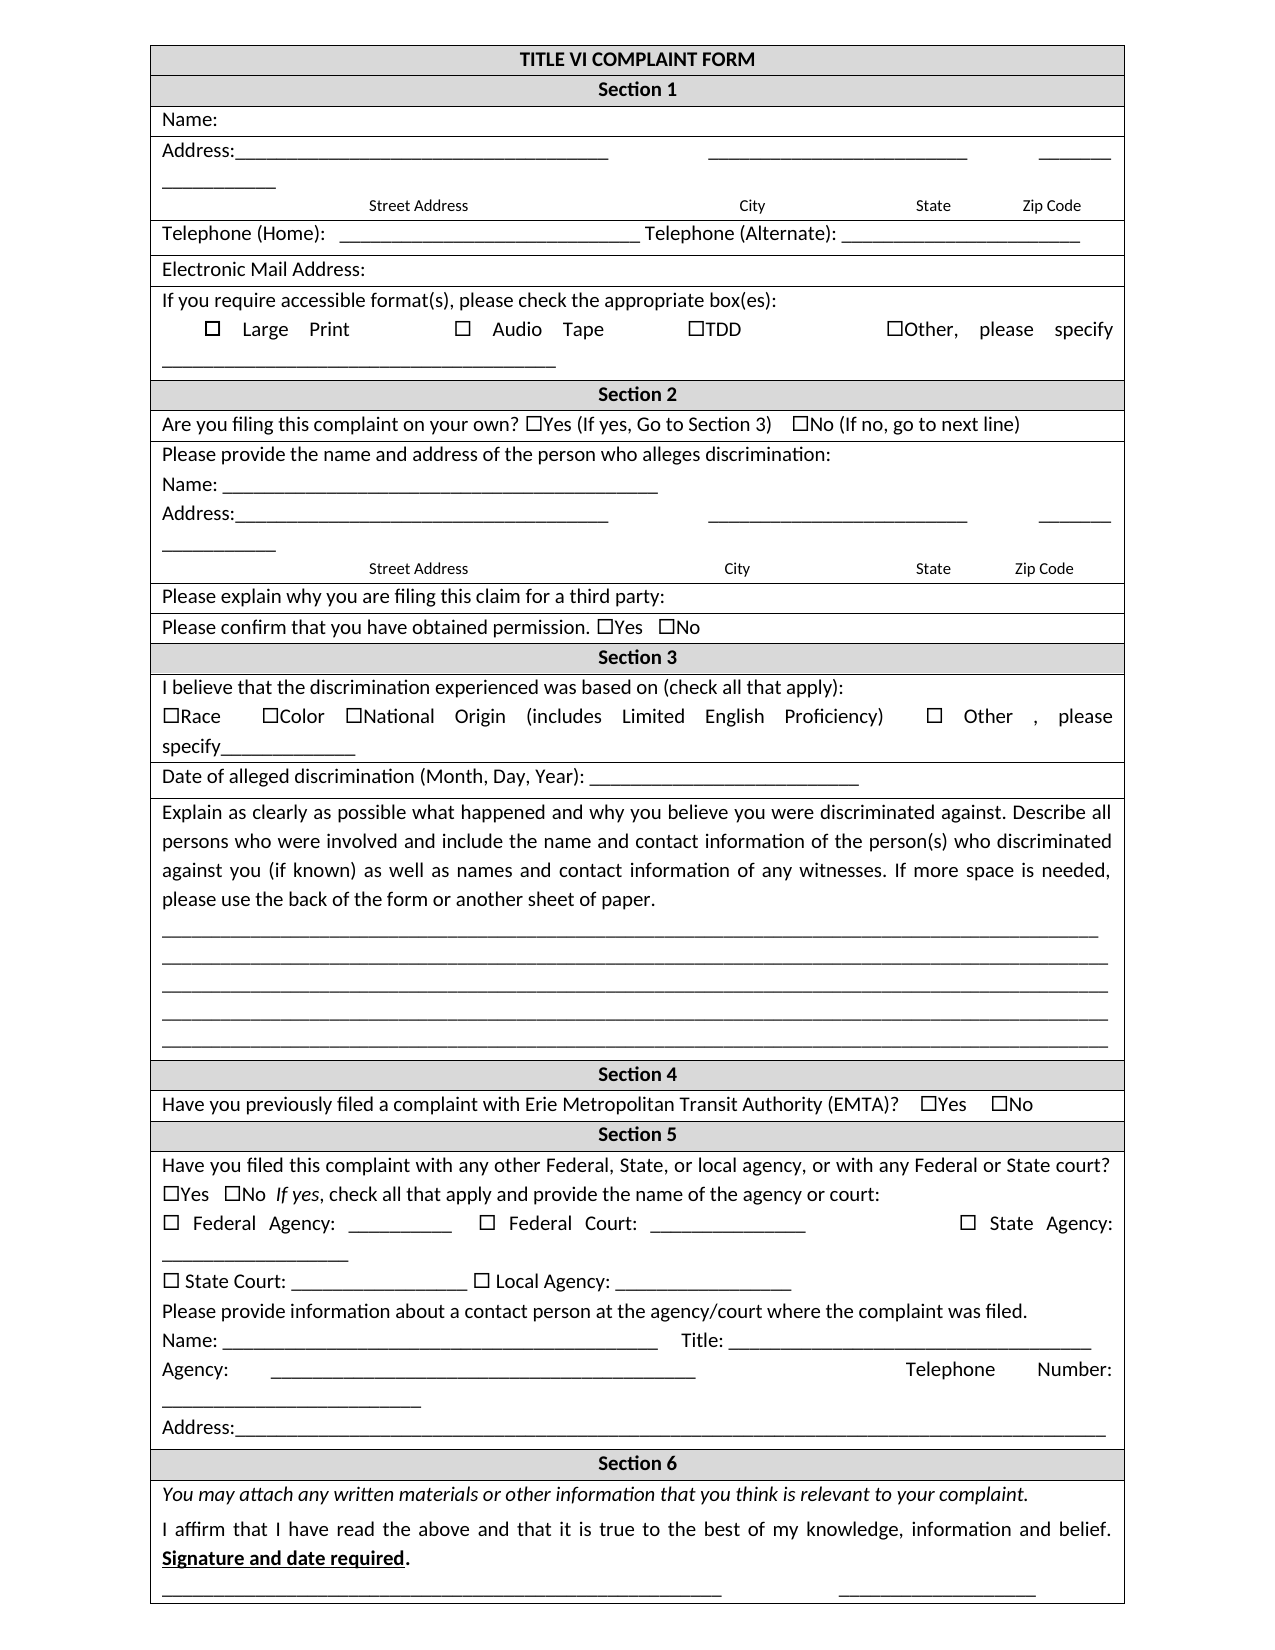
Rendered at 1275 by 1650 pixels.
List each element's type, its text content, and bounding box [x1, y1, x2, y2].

table_cell Name: [151, 107, 1124, 136]
table_cell Telephone (Home): _____________________________ Telephone (Alternate): _______________________ [151, 221, 1124, 255]
table_cell Section 5 [151, 1122, 1124, 1151]
table_cell Electronic Mail Address: [151, 256, 1124, 286]
table_cell Section 2 [151, 381, 1124, 410]
table_cell Section 4 [151, 1061, 1124, 1090]
table_cell Date of alleged discrimination (Month, Day, Year): __________________________ [151, 763, 1124, 798]
table_cell Section 1 [151, 76, 1124, 106]
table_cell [151, 1481, 1124, 1603]
table_cell Explain as clearly as possible what happened and why you believe you were discriminated against. Describe all persons who were involved and include the name and contact information of the person(s) who discriminated against you (if known) as well as names and contact information of any witnesses. If more space is needed, please use the back of the form or another sheet of paper. _______________________________________________________________________________________________ ________________________________________________________________________________________________ ________________________________________________________________________________________________ ________________________________________________________________________________________________ ________________________________________________________________________________________________ [151, 799, 1124, 1060]
table_cell Please explain why you are filing this claim for a third party: [151, 584, 1124, 613]
table_cell Have you filed this complaint with any other Federal, State, or local agency, or with any Federal or State court? Yes No If yes, check all that apply and provide the name of the agency or court: Federal Agency: __________ Federal Court: _______________ State Agency: __________________ State Court: _________________ Local Agency: _________________ Please provide information about a contact person at the agency/court where the complaint was filed. Name: __________________________________________ Title: ___________________________________ Agency: _________________________________________ Telephone Number: _________________________ Address:____________________________________________________________________________________ [151, 1152, 1124, 1449]
table_cell Please confirm that you have obtained permission. Yes No [151, 614, 1124, 643]
table_cell Please provide the name and address of the person who alleges discrimination: Name: __________________________________________ Address:____________________________________ _________________________ _______ ___________ Street Address City State Zip Code [151, 442, 1124, 582]
table_cell Address:____________________________________ _________________________ _______ ___________ Street Address City State Zip Code [151, 137, 1124, 219]
table_header TITLE VI COMPLAINT FORM [151, 46, 1124, 75]
table_cell Are you filing this complaint on your own? Yes (If yes, Go to Section 3) No (If no, go to next line) [151, 411, 1124, 441]
table_cell If you require accessible format(s), please check the appropriate box(es): Large Print Audio Tape TDD Other, please specify ______________________________________ [151, 287, 1124, 380]
table_cell Have you previously filed a complaint with Erie Metropolitan Transit Authority (EMTA)? Yes No [151, 1091, 1124, 1121]
table_cell Section 3 [151, 644, 1124, 673]
table_cell Section 6 [151, 1450, 1124, 1480]
table_cell I believe that the discrimination experienced was based on (check all that apply): Race Color National Origin (includes Limited English Proficiency) Other , please specify_____________ [151, 675, 1124, 762]
